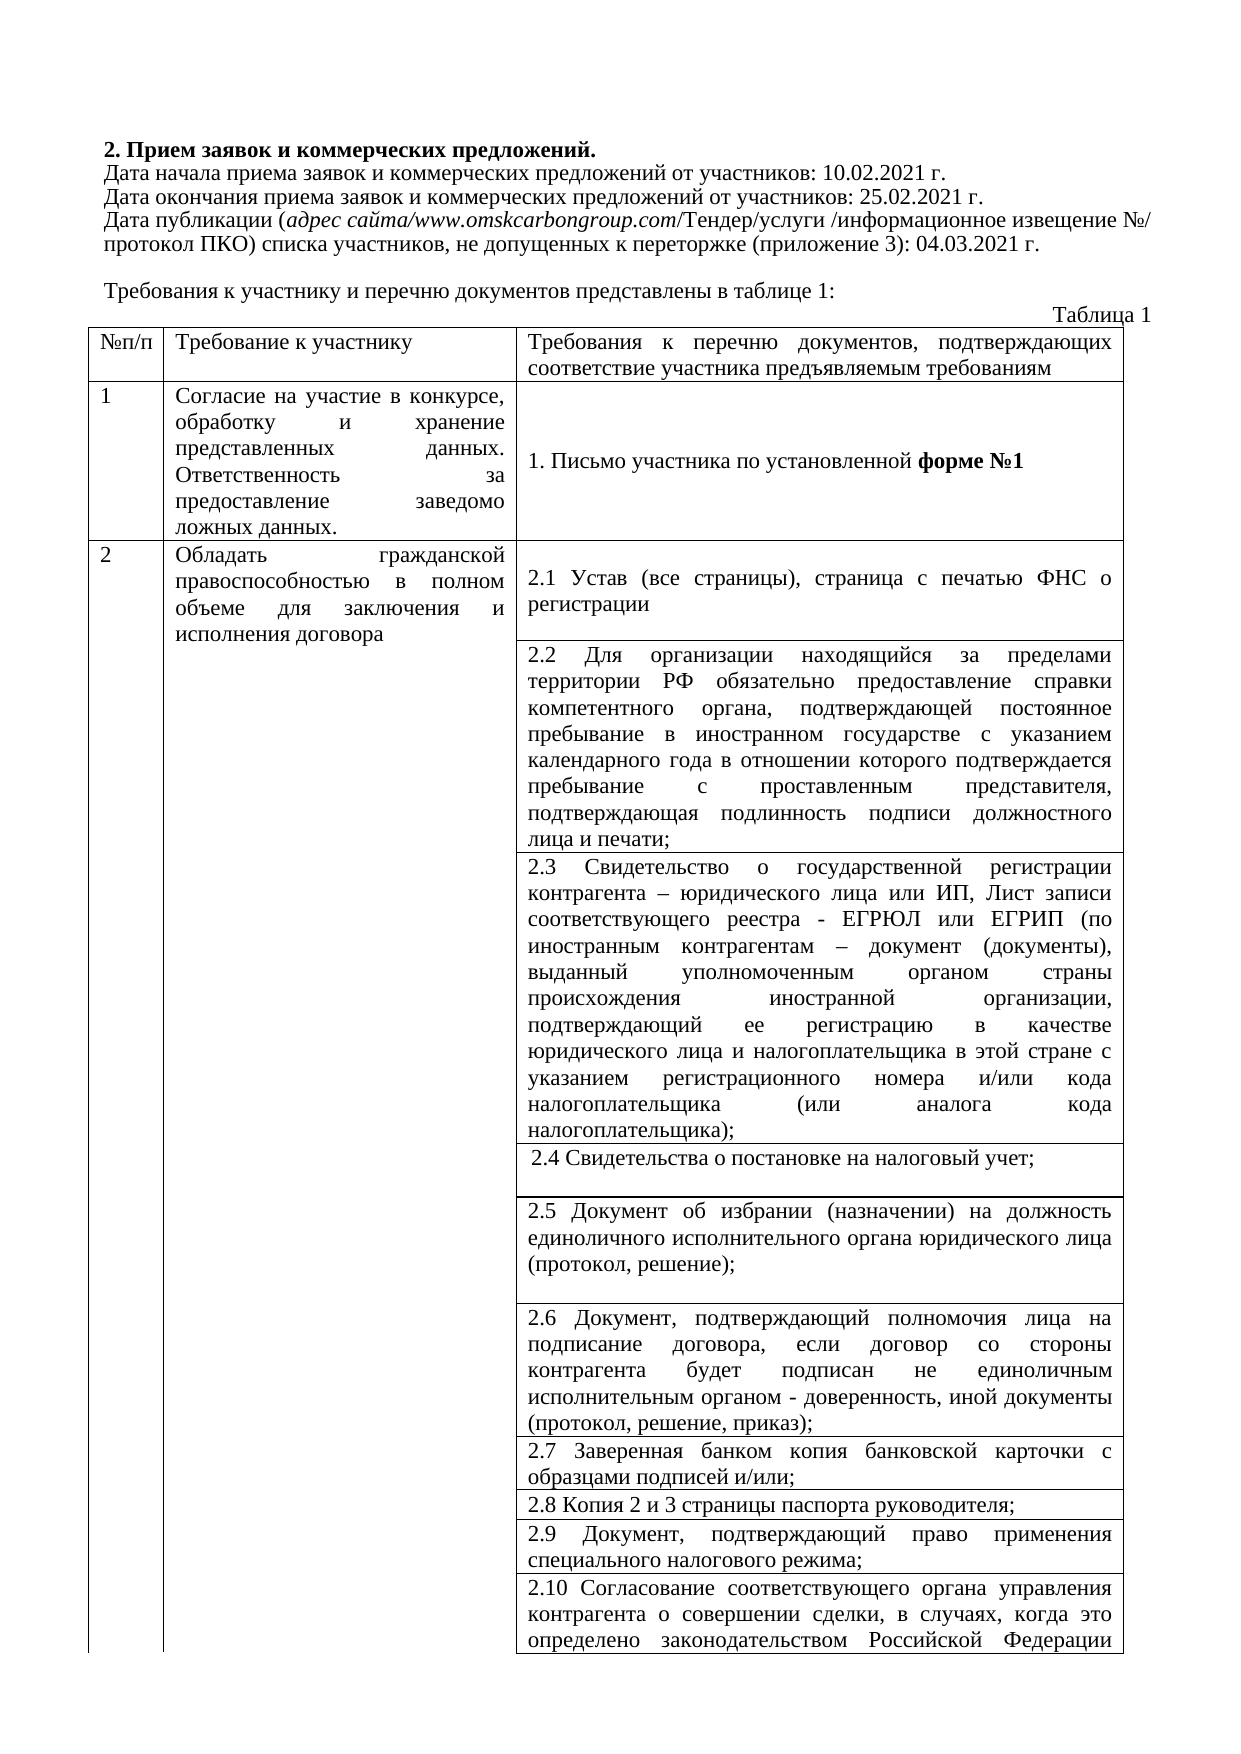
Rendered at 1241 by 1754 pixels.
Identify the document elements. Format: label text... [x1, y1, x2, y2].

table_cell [517, 1574, 1123, 1653]
table_cell 2.3 Свидетельство о государственной регистрации контрагента – юридического лица или ИП, Лист записи соответствующего реестра - ЕГРЮЛ или ЕГРИП (по иностранным контрагентам – документ (документы), выданный уполномоченным органом страны происхождения иностранной организации, подтверждающий ее регистрацию в качестве юридического лица и налогоплательщика в этой стране с указанием регистрационного номера и/или кода налогоплательщика (или аналога кода налогоплательщика); [517, 853, 1123, 1143]
table_cell 2.4 Свидетельства о постановке на налоговый учет; [517, 1144, 1123, 1196]
text 2. Прием заявок и коммерческих предложений. [103, 138, 1152, 162]
table_header №п/п [89, 328, 163, 381]
table_cell 2.1 Устав (все страницы), страница с печатью ФНС о регистрации [517, 541, 1123, 640]
table_header Требования к перечню документов, подтверждающих соответствие участника предъявляемым требованиям [517, 328, 1123, 381]
table_cell Согласие на участие в конкурсе, обработку и хранение представленных данных. Ответственность за предоставление заведомо ложных данных. [164, 382, 516, 540]
text Требования к участнику и перечню документов представлены в таблице 1: [103, 280, 1152, 303]
text Дата окончания приема заявок и коммерческих предложений от участников: 25.02.2021 г. [103, 186, 1152, 209]
table_cell 2.9 Документ, подтверждающий право применения специального налогового режима; [517, 1520, 1123, 1573]
table_cell 2 [89, 541, 164, 1653]
table_cell Обладать гражданской правоспособностью в полном объеме для заключения и исполнения договора [164, 541, 516, 1653]
table_cell 1 [89, 382, 163, 540]
table_cell 2.5 Документ об избрании (назначении) на должность единоличного исполнительного органа юридического лица (протокол, решение); [517, 1198, 1123, 1303]
table_cell 1. Письмо участника по установленной форме №1 [517, 382, 1123, 540]
table_cell 2.6 Документ, подтверждающий полномочия лица на подписание договора, если договор со стороны контрагента будет подписан не единоличным исполнительным органом - доверенность, иной документы (протокол, решение, приказ); [517, 1304, 1123, 1436]
text Дата публикации (адрес сайта/www.omskcarbongroup.com/Тендер/услуги /информационное извещение №/ протокол ПКО) списка участников, не допущенных к переторжке (приложение 3): 04.03.2021 г. [103, 209, 1152, 256]
table_cell 2.7 Заверенная банком копия банковской карточки с образцами подписей и/или; [517, 1437, 1123, 1489]
table_cell 2.8 Копия 2 и 3 страницы паспорта руководителя; [517, 1490, 1123, 1519]
text Дата начала приема заявок и коммерческих предложений от участников: 10.02.2021 г. [103, 162, 1152, 186]
table_header Требование к участнику [164, 328, 516, 381]
table_cell 2.2 Для организации находящийся за пределами территории РФ обязательно предоставление справки компетентного органа, подтверждающей постоянное пребывание в иностранном государстве с указанием календарного года в отношении которого подтверждается пребывание с проставленным представителя, подтверждающая подлинность подписи должностного лица и печати; [517, 641, 1123, 852]
text Таблица 1 [89, 303, 1152, 327]
